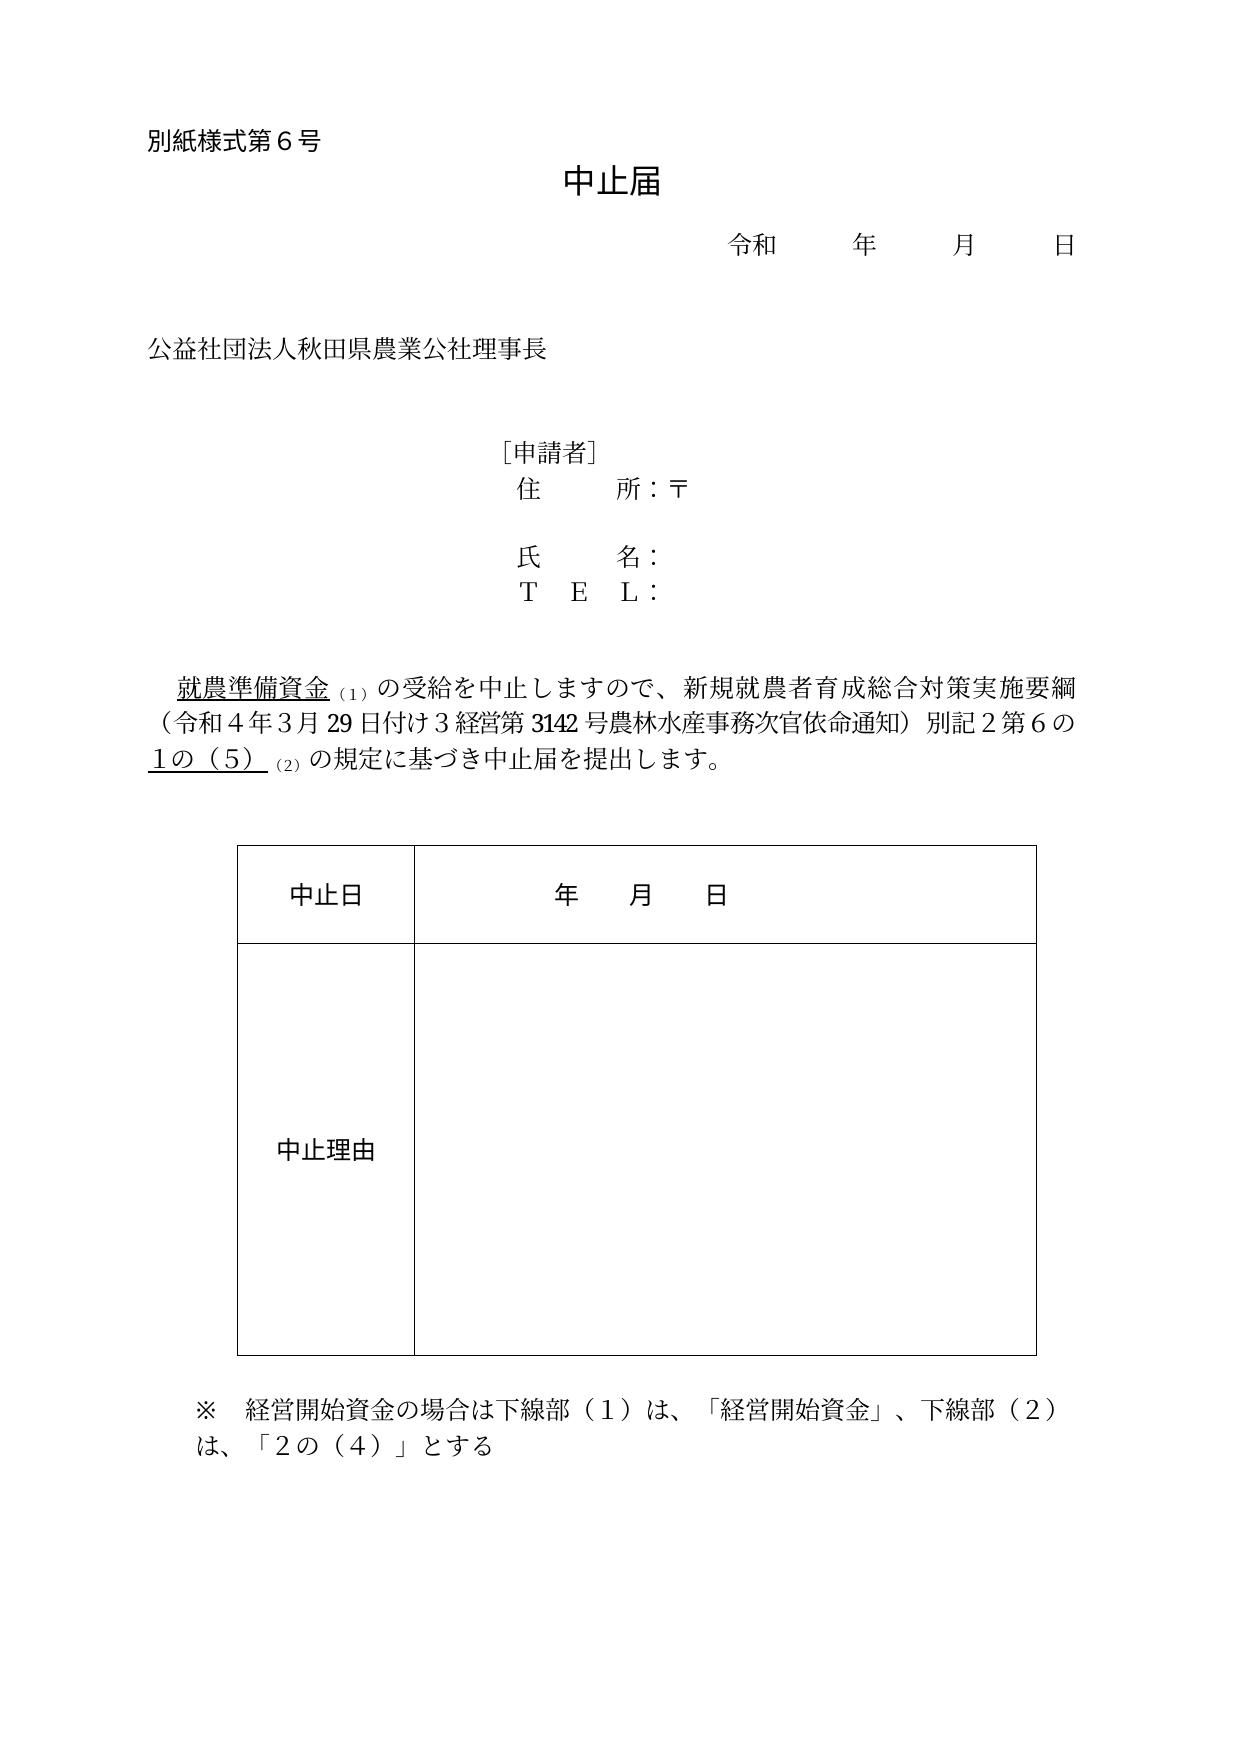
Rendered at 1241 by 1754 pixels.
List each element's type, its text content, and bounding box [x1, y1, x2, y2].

table_header 年 月 日 [415, 846, 1036, 943]
text ［申請者］ [488, 434, 1063, 470]
text 住 所：〒 [517, 470, 1063, 506]
table_header 中止日 [238, 846, 414, 943]
table_cell 中止理由 [238, 944, 414, 1355]
text 公益社団法人秋田県農業公社理事長 [147, 330, 1063, 366]
text 就農準備資金（１）の受給を中止しますので、新規就農者育成総合対策実施要綱（令和４年３月29日付け３経営第3142号農林水産事務次官依命通知）別記２第６の１の（５）（２）の規定に基づき中止届を提出します。 [148, 668, 1077, 776]
text ※ 経営開始資金の場合は下線部（１）は、「経営開始資金」、下線部（２）は、「２の（４）」とする [196, 1390, 1077, 1462]
text Ｔ Ｅ Ｌ： [517, 573, 1063, 609]
subtitle 中止届 [148, 158, 1077, 203]
text 別紙様式第６号 [148, 124, 1077, 158]
table_cell [415, 944, 1036, 1355]
text 令和 年 月 日 [263, 226, 1077, 262]
text 氏 名： [517, 537, 1063, 573]
